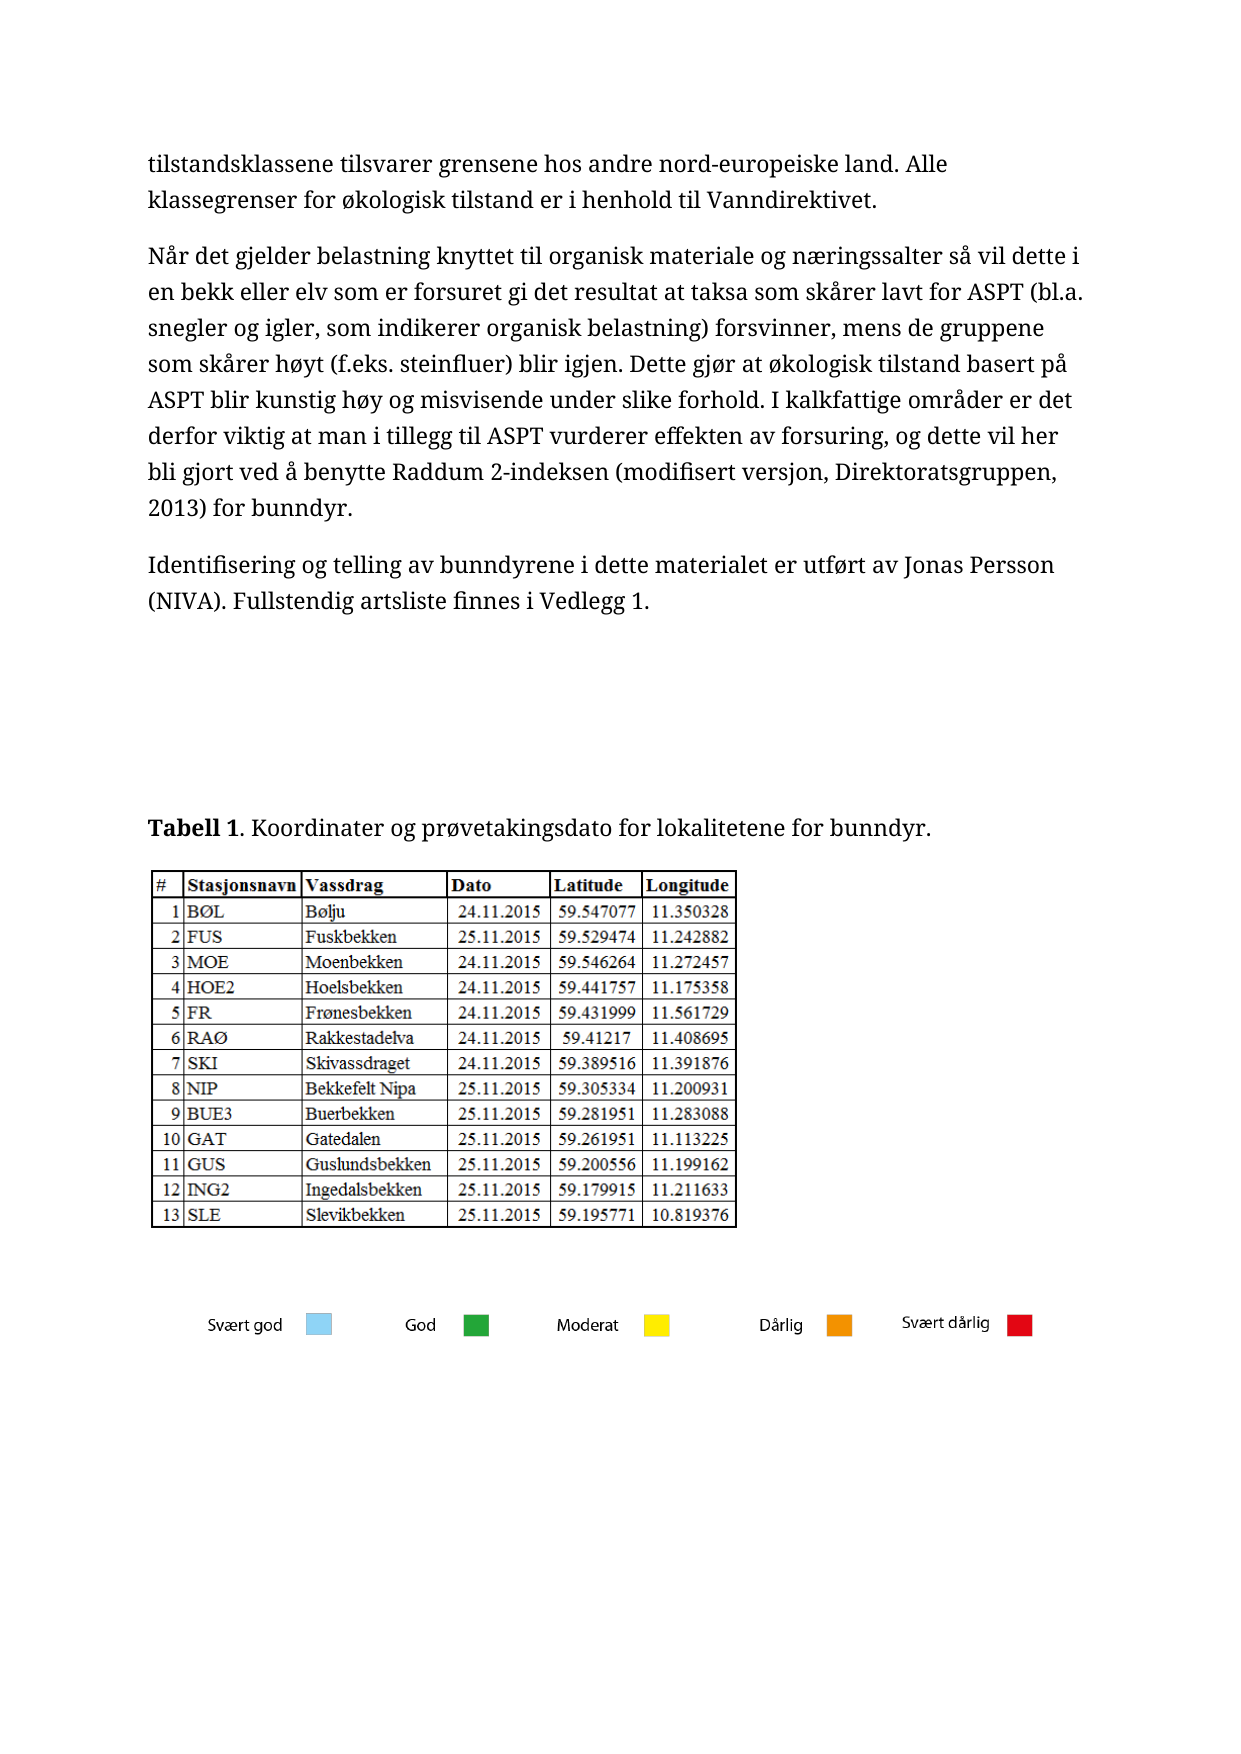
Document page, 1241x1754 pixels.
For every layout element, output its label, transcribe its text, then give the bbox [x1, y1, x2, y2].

text Identifisering og telling av bunndyrene i dette materialet er utført av Jonas Persson (NIVA). Fullstendig artsliste finnes i Vedlegg 1. [148, 549, 1093, 616]
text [148, 148, 1093, 215]
text Når det gjelder belastning knyttet til organisk materiale og næringssalter så vil dette i en bekk eller elv som er forsuret gi det resultat at taksa som skårer lavt for ASPT (bl.a. snegler og igler, som indikerer organisk belastning) forsvinner, mens de gruppene som skårer høyt (f.eks. steinfluer) blir igjen. Dette gjør at økologisk tilstand basert på ASPT blir kunstig høy og misvisende under slike forhold. I kalkfattige områder er det derfor viktig at man i tillegg til ASPT vurderer effekten av forsuring, og dette vil her bli gjort ved å benytte Raddum 2-indeksen (modifisert versjon, Direktoratsgruppen, 2013) for bunndyr. [148, 240, 1093, 523]
text Tabell 1. Koordinater og prøvetakingsdato for lokalitetene for bunndyr. [148, 812, 1093, 843]
picture [206, 1311, 1034, 1338]
picture [147, 868, 739, 1230]
